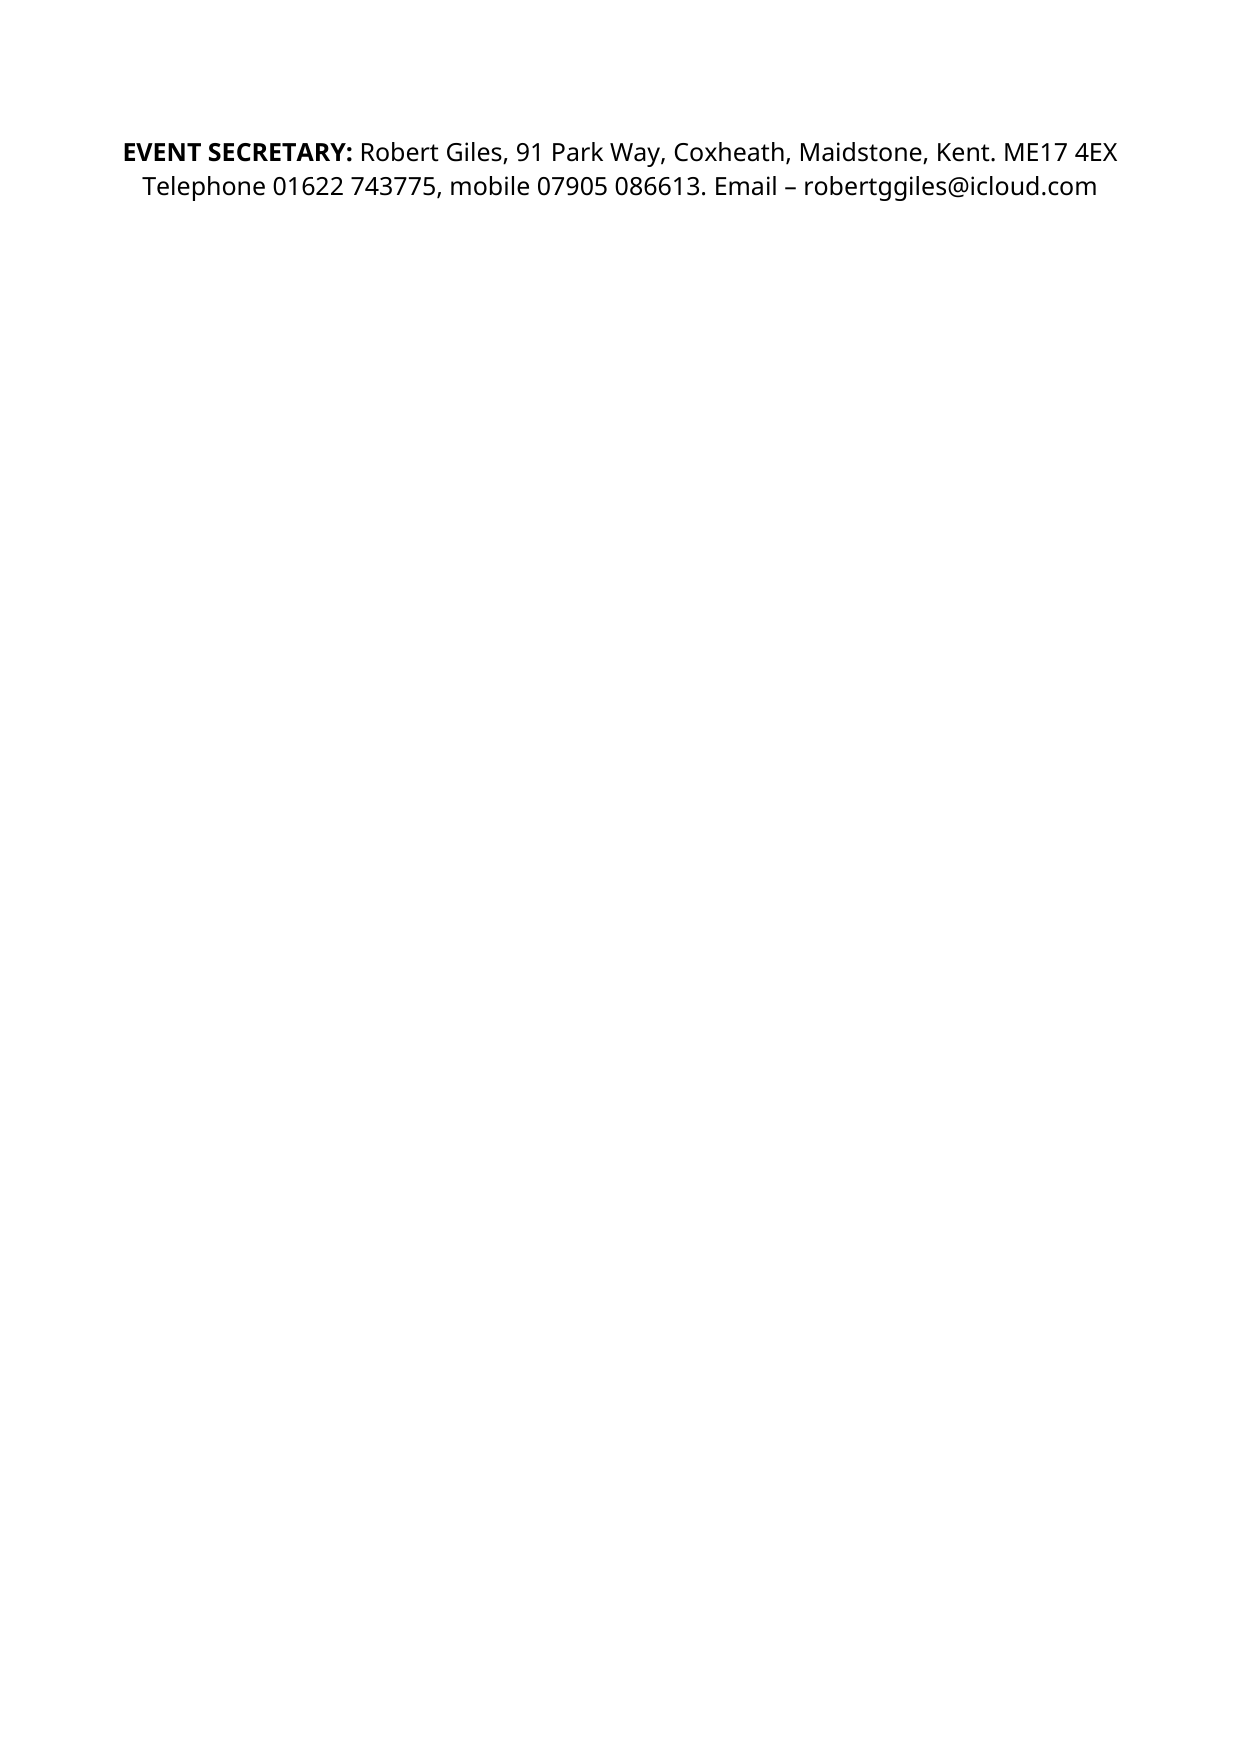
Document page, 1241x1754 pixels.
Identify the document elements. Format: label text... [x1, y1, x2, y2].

text EVENT SECRETARY: Robert Giles, 91 Park Way, Coxheath, Maidstone, Kent. ME17 4EX [75, 135, 1165, 169]
text Telephone 01622 743775, mobile 07905 086613. Email – robertggiles@icloud.com [75, 169, 1165, 203]
